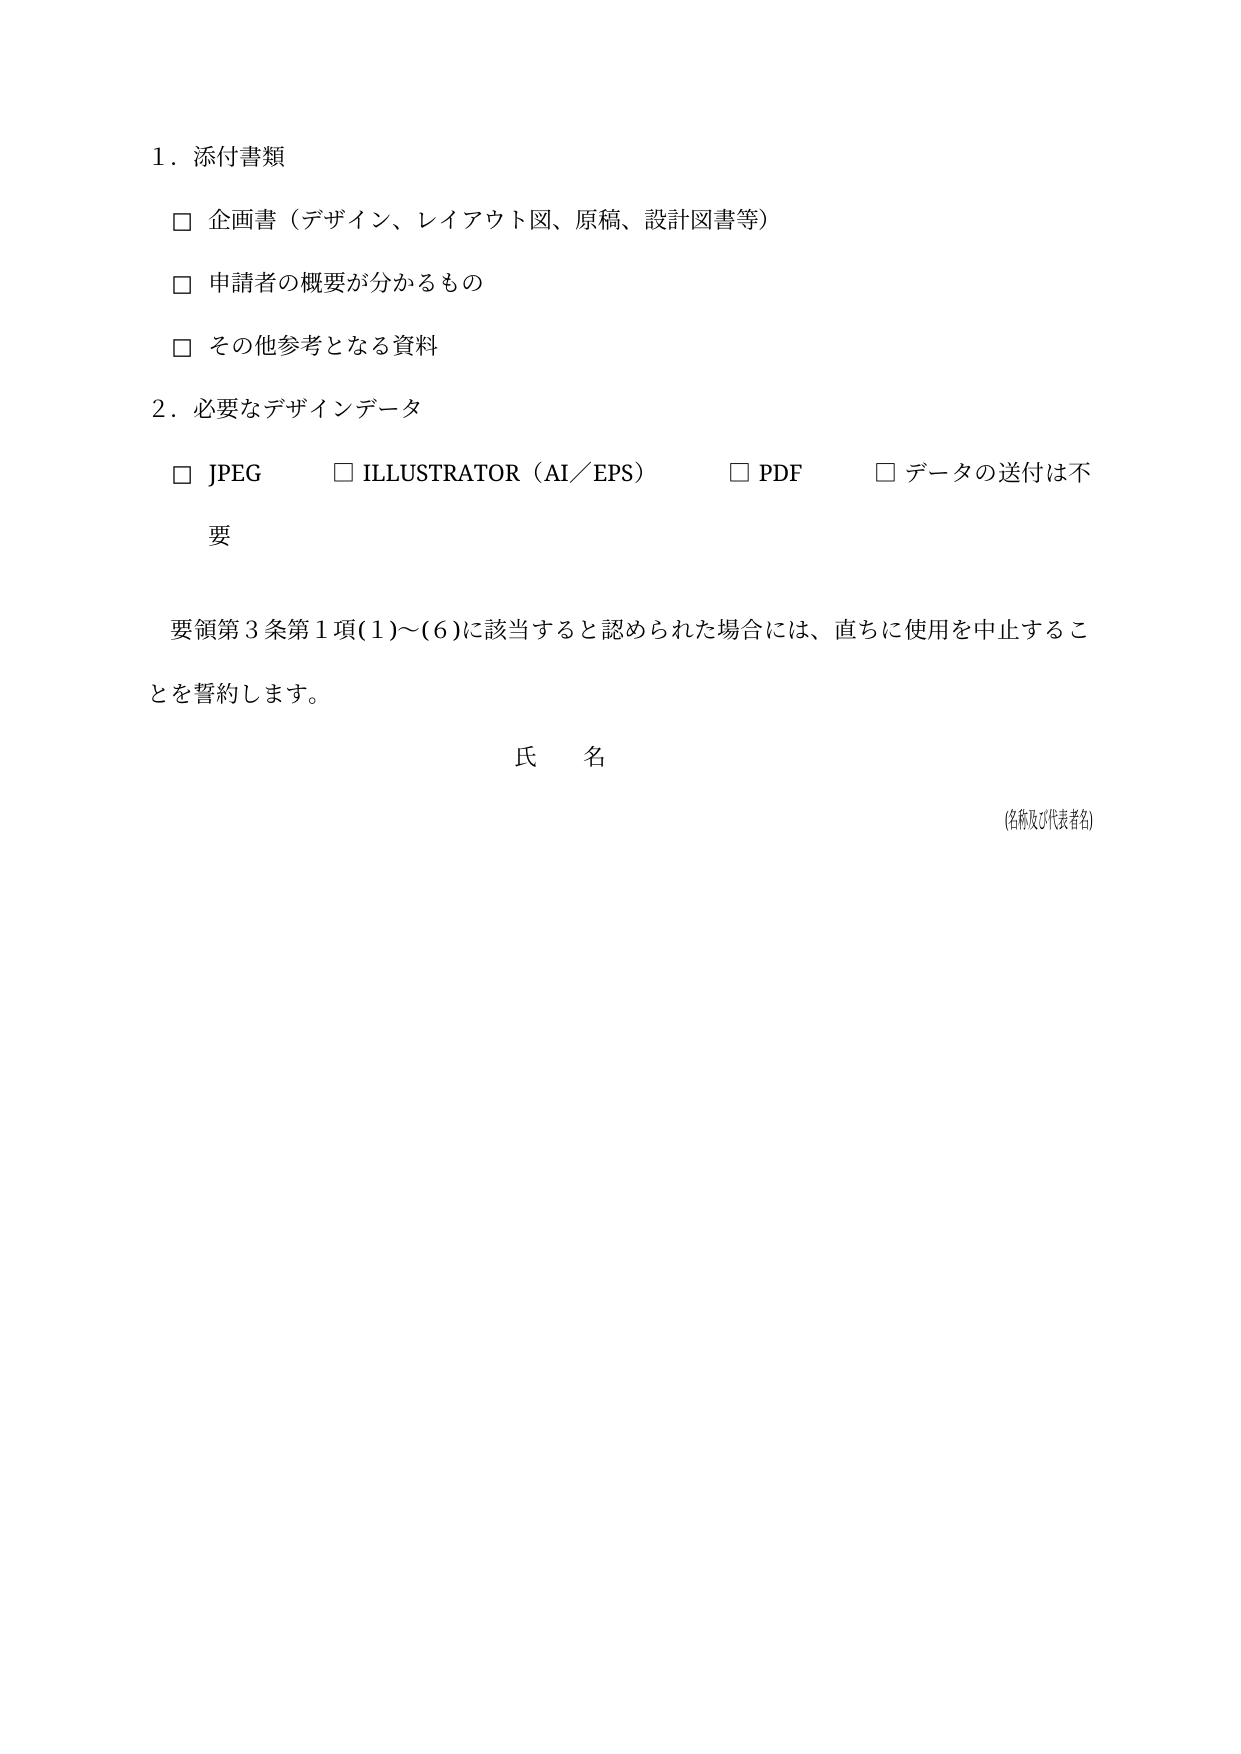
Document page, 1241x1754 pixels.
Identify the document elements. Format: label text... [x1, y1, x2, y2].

text １．添付書類 [148, 124, 1092, 187]
text ２．必要なデザインデータ [148, 376, 1092, 439]
text (名称及び代表者名) [148, 787, 1092, 850]
list 申請者の概要が分かるもの [171, 250, 1092, 313]
text 要領第３条第１項(１)～(６)に該当すると認められた場合には、直ちに使用を中止することを誓約します。 [148, 597, 1092, 724]
list その他参考となる資料 [171, 313, 1092, 376]
list 企画書（デザイン、レイアウト図、原稿、設計図書等） [171, 187, 1092, 250]
text 氏 名 [148, 724, 1092, 787]
list JPEG □ ILLUSTRATOR（AI／EPS） □ PDF □ データの送付は不要 [171, 439, 1092, 566]
